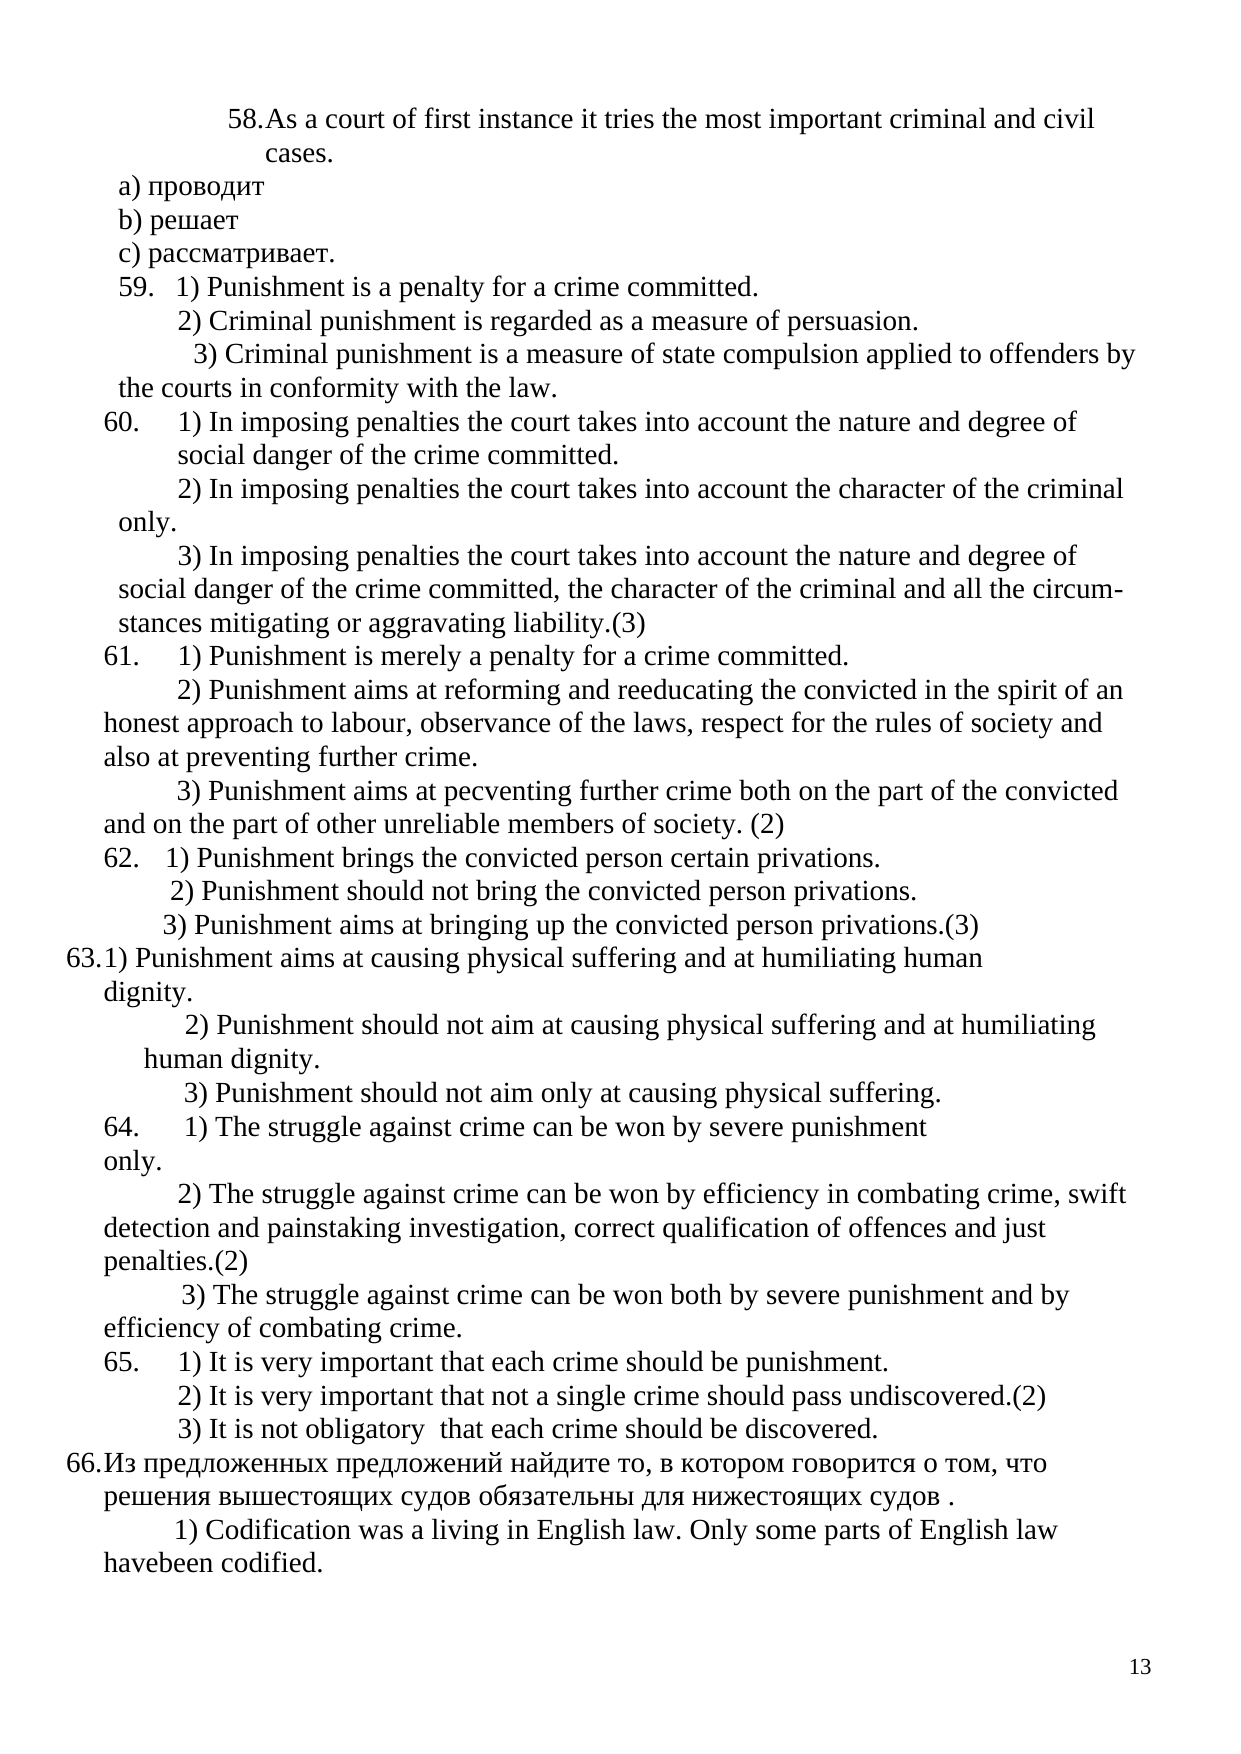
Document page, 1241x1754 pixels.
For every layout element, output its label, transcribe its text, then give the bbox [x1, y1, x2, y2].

text 2) It is very important that not a single crime should pass undiscovered.(2) [177, 1378, 1151, 1411]
text c) рассматривает. [118, 236, 1152, 269]
text 3) In imposing penalties the court takes into account the nature and degree of social danger of the crime committed, the character of the criminal and all the circumstances mitigating or aggravating liability.(3) [118, 538, 1151, 638]
text 3) It is not obligatory that each crime should be discovered. [156, 1411, 1151, 1445]
text 2) Punishment should not bring the convicted person privations. [103, 873, 1151, 907]
text 3) Criminal punishment is a measure of state compulsion applied to offenders by the courts in conformity with the law. [118, 337, 1151, 404]
text 3) Punishment aims at bringing up the convicted person privations.(3) [103, 907, 989, 940]
text 2) In imposing penalties the court takes into account the character of the criminal only. [118, 471, 1151, 538]
text 2) Punishment should not aim at causing physical suffering and at humiliating human dignity. [144, 1007, 1151, 1074]
text a) проводит [118, 168, 1151, 202]
text 3) Punishment aims at pecventing further crime both on the part of the convicted and on the part of other unreliable members of society. (2) [103, 773, 1151, 840]
list 1) It is very important that each crime should be punishment. [103, 1344, 1151, 1377]
text 3) The struggle against crime can be won both by severe punishment and by efficiency of combating crime. [103, 1277, 1151, 1344]
text b) решает [118, 202, 1151, 236]
list As a court of first instance it tries the most important criminal and civil cases. [227, 101, 1151, 168]
list 1) Punishment aims at causing physical suffering and at humiliating human dignity. [66, 940, 989, 1007]
list 1) In imposing penalties the court takes into account the nature and degree of social danger of the crime committed. [103, 404, 1151, 471]
text 2) Criminal punishment is regarded as a measure of persuasion. [118, 303, 1151, 337]
text 3) Punishment should not aim only at causing physical suffering. 64. 1) The struggle against crime can be won by severe punishment only. [103, 1076, 989, 1176]
text 2) Punishment aims at reforming and reeducating the convicted in the spirit of an honest approach to labour, observance of the laws, respect for the rules of society and also at preventing further crime. [103, 672, 1151, 773]
list 1) Punishment brings the convicted person certain privations. [103, 840, 1151, 873]
list Из предложенных предложений найдите то, в котором говорится о том, что решения вышестоящих судов обязательны для нижестоящих судов . [66, 1445, 1151, 1512]
text 2) The struggle against crime can be won by efficiency in combating crime, swift detection and painstaking investigation, correct qualification of offences and just penalties.(2) [103, 1176, 1151, 1277]
list 1) Punishment is a penalty for a crime committed. [118, 269, 1151, 303]
list 1) Punishment is merely a penalty for a crime committed. [103, 638, 1151, 672]
text 1) Codification was a living in English law. Only some parts of English law havebeen codified. [103, 1512, 1151, 1579]
